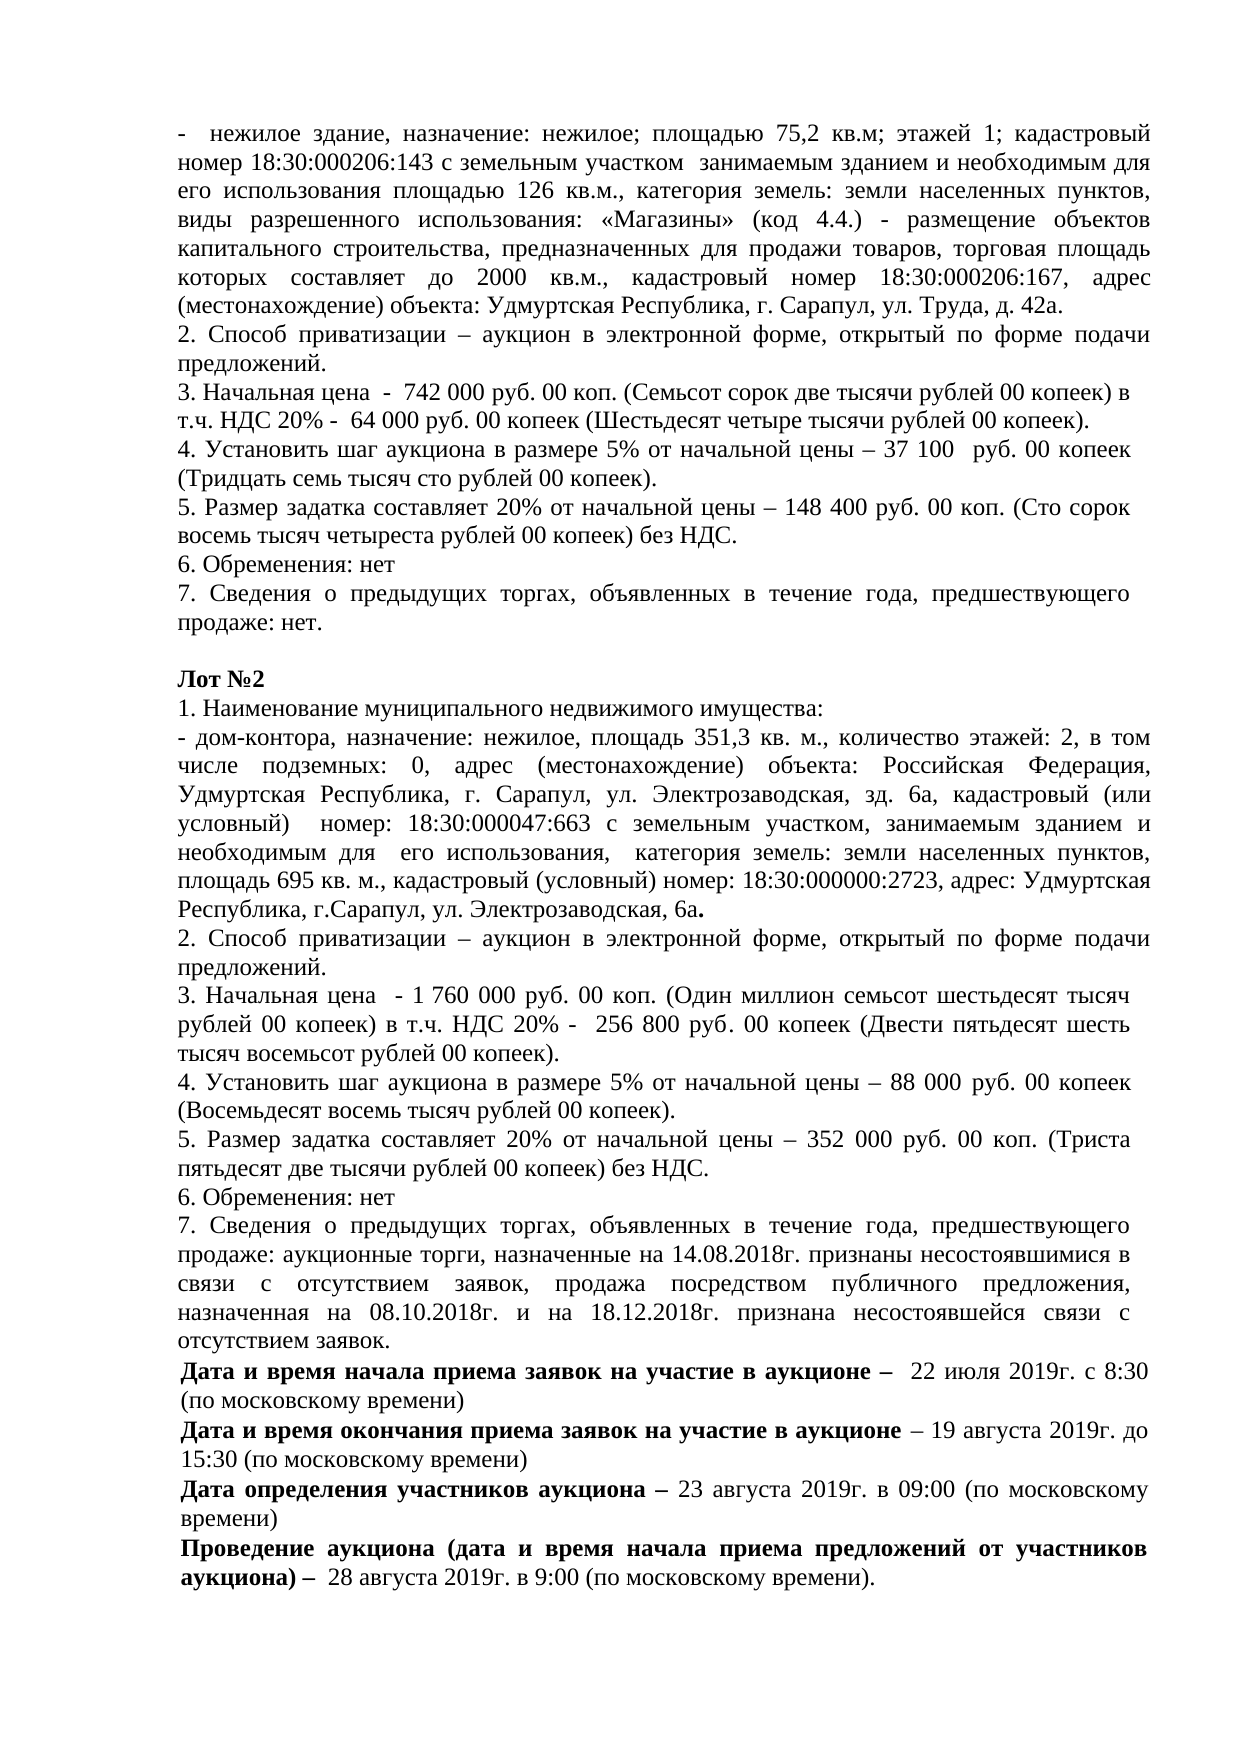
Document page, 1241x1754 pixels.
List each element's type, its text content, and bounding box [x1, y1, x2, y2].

text 7. Сведения о предыдущих торгах, объявленных в течение года, предшествующего продаже: аукционные торги, назначенные на 14.08.2018г. признаны несостоявшимися в связи с отсутствием заявок, продажа посредством публичного предложения, назначенная на 08.10.2018г. и на 18.12.2018г. признана несостоявшейся связи с отсутствием заявок. [177, 1211, 1131, 1354]
text 5. Размер задатка составляет 20% от начальной цены – 148 400 руб. 00 коп. (Сто сорок восемь тысяч четыреста рублей 00 копеек) без НДС. [177, 492, 1131, 549]
text Проведение аукциона (дата и время начала приема предложений от участников аукциона) – 28 августа 2019г. в 9:00 (по московскому времени). [180, 1533, 1148, 1591]
text 1. Наименование муниципального недвижимого имущества: [177, 693, 1152, 722]
text 2. Способ приватизации – аукцион в электронной форме, открытый по форме подачи предложений. [177, 319, 1152, 377]
text 6. Обременения: нет [177, 549, 1152, 578]
text - нежилое здание, назначение: нежилое; площадью 75,2 кв.м; этажей 1; кадастровый номер 18:30:000206:143 с земельным участком занимаемым зданием и необходимым для его использования площадью 126 кв.м., категория земель: земли населенных пунктов, виды разрешенного использования: «Магазины» (код 4.4.) - размещение объектов капитального строительства, предназначенных для продажи товаров, торговая площадь которых составляет до 2000 кв.м., кадастровый номер 18:30:000206:167, адрес (местонахождение) объекта: Удмуртская Республика, г. Сарапул, ул. Труда, д. 42а. [177, 118, 1152, 319]
text 3. Начальная цена - 742 000 руб. 00 коп. (Семьсот сорок две тысячи рублей 00 копеек) в т.ч. НДС 20% - 64 000 руб. 00 копеек (Шестьдесят четыре тысячи рублей 00 копеек). [177, 377, 1131, 434]
text 6. Обременения: нет [177, 1182, 1152, 1211]
text Дата определения участников аукциона – 23 августа 2019г. в 09:00 (по московскому времени) [180, 1474, 1148, 1532]
text - дом-контора, назначение: нежилое, площадь 351,3 кв. м., количество этажей: 2, в том числе подземных: 0, адрес (местонахождение) объекта: Российская Федерация, Удмуртская Республика, г. Сарапул, ул. Электрозаводская, зд. 6а, кадастровый (или условный) номер: 18:30:000047:663 с земельным участком, занимаемым зданием и необходимым для его использования, категория земель: земли населенных пунктов, площадь 695 кв. м., кадастровый (условный) номер: 18:30:000000:2723, адрес: Удмуртская Республика, г.Сарапул, ул. Электрозаводская, 6а. [177, 722, 1152, 923]
text 7. Сведения о предыдущих торгах, объявленных в течение года, предшествующего продаже: нет. [177, 578, 1131, 636]
text 5. Размер задатка составляет 20% от начальной цены – 352 000 руб. 00 коп. (Триста пятьдесят две тысячи рублей 00 копеек) без НДС. [177, 1124, 1131, 1182]
text Дата и время окончания приема заявок на участие в аукционе – 19 августа 2019г. до 15:30 (по московскому времени) [180, 1415, 1148, 1473]
text Лот №2 [177, 664, 1152, 693]
text 3. Начальная цена - 1 760 000 руб. 00 коп. (Один миллион семьсот шестьдесят тысяч рублей 00 копеек) в т.ч. НДС 20% - 256 800 руб. 00 копеек (Двести пятьдесят шесть тысяч восемьсот рублей 00 копеек). [177, 981, 1131, 1067]
text 2. Способ приватизации – аукцион в электронной форме, открытый по форме подачи предложений. [177, 923, 1152, 981]
text 4. Установить шаг аукциона в размере 5% от начальной цены – 88 000 руб. 00 копеек (Восемьдесят восемь тысяч рублей 00 копеек). [177, 1067, 1131, 1124]
text 4. Установить шаг аукциона в размере 5% от начальной цены – 37 100 руб. 00 копеек (Тридцать семь тысяч сто рублей 00 копеек). [177, 434, 1131, 492]
text Дата и время начала приема заявок на участие в аукционе – 22 июля 2019г. с 8:30 (по московскому времени) [180, 1356, 1148, 1413]
